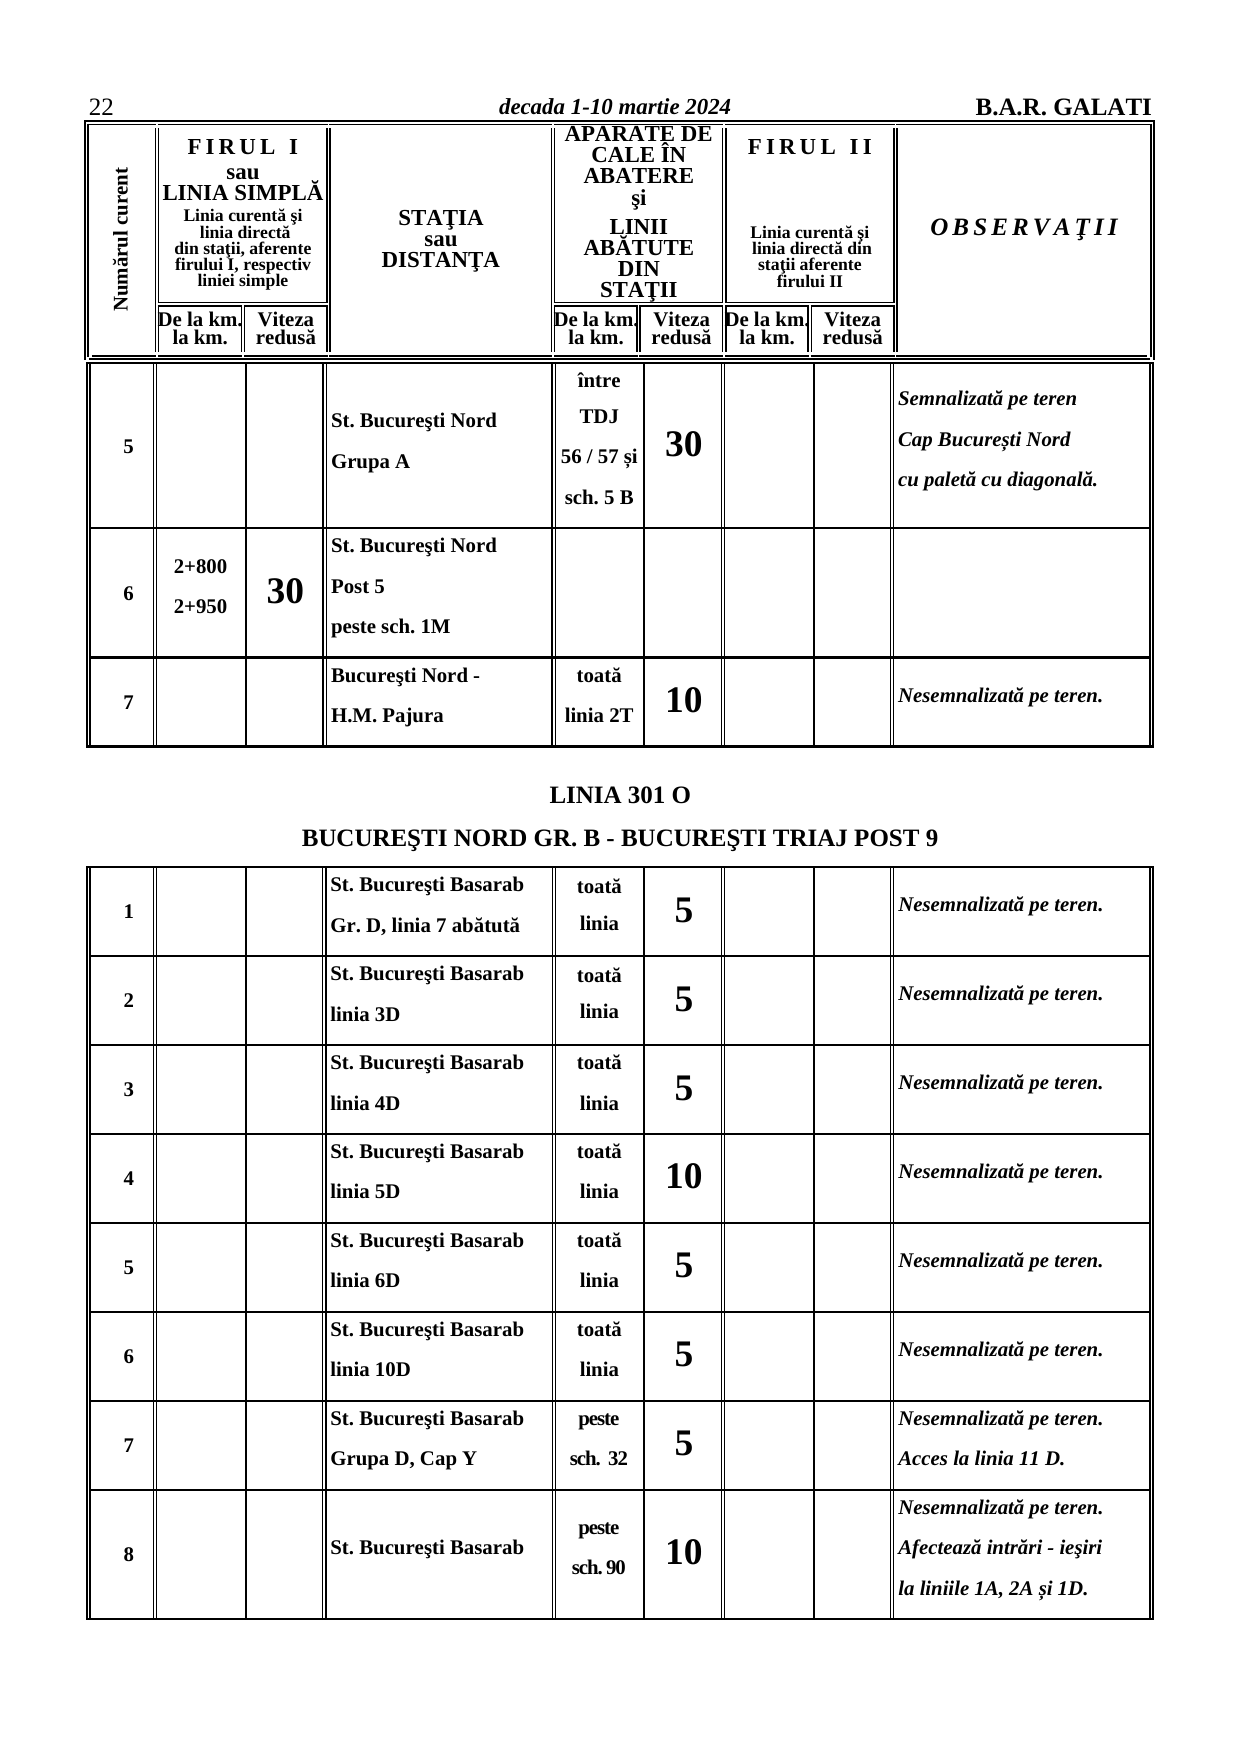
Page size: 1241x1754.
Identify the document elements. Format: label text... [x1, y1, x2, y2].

table_cell [157, 1135, 245, 1222]
table_cell [91, 1046, 153, 1133]
table_cell 5 [645, 1224, 721, 1311]
table_cell [725, 1491, 813, 1618]
table_cell [91, 1402, 153, 1489]
table_cell [157, 1224, 245, 1311]
table_cell 10 [645, 659, 721, 745]
table_cell [157, 364, 245, 527]
table_cell [556, 529, 643, 656]
table_cell St. Bucureşti Basarab Grupa D, Cap Y [327, 1402, 552, 1489]
table_cell [725, 364, 813, 527]
table_cell Nesemnalizată pe teren. Afectează intrări - ieşiri la liniile 1A, 2A și 1D. [894, 1491, 1149, 1618]
table_cell peste sch. 90 [556, 1491, 643, 1618]
table_header toată linia [556, 868, 643, 955]
table_cell [725, 1046, 813, 1133]
table_cell [247, 1135, 322, 1222]
table_cell Nesemnalizată pe teren. Acces la linia 11 D. [894, 1402, 1149, 1489]
table_cell [247, 1313, 322, 1400]
table_cell [247, 957, 322, 1044]
table_header Nesemnalizată pe teren. [894, 868, 1149, 955]
table_cell [157, 1046, 245, 1133]
table_cell toată linia 2T [556, 659, 643, 745]
table_cell [725, 1224, 813, 1311]
table_cell 30 [645, 364, 721, 527]
table_cell [91, 364, 153, 527]
table_header St. Bucureşti Basarab Gr. D, linia 7 abătută [327, 868, 552, 955]
table_cell toată linia [556, 1135, 643, 1222]
table_cell [815, 1491, 890, 1618]
table_cell Nesemnalizată pe teren. [894, 1224, 1149, 1311]
table_cell [815, 1313, 890, 1400]
table_cell [91, 659, 153, 745]
table_cell Nesemnalizată pe teren. [894, 1046, 1149, 1133]
table_cell Nesemnalizată pe teren. [894, 1135, 1149, 1222]
table_cell [815, 1224, 890, 1311]
table_cell [815, 529, 890, 656]
table_cell toată linia [556, 957, 643, 1044]
table_cell [247, 659, 322, 745]
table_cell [327, 1491, 552, 1618]
table_cell [91, 957, 153, 1044]
table_cell St. Bucureşti Nord Grupa A [327, 364, 551, 527]
table_header [91, 868, 153, 955]
table_cell [815, 1046, 890, 1133]
table_cell [725, 957, 813, 1044]
table_cell Nesemnalizată pe teren. [894, 659, 1149, 745]
table_cell [815, 1402, 890, 1489]
table_cell Bucureşti Nord - H.M. Pajura [327, 659, 551, 745]
table_cell toată linia [556, 1224, 643, 1311]
table_cell St. Bucureşti Basarab linia 6D [327, 1224, 552, 1311]
table_cell St. Bucureşti Basarab linia 4D [327, 1046, 552, 1133]
table_header [157, 868, 245, 955]
table_header [815, 868, 890, 955]
table_cell 5 [645, 1402, 721, 1489]
table_cell [157, 1402, 245, 1489]
table_cell toată linia [556, 1313, 643, 1400]
table_cell [91, 529, 153, 656]
table_cell 5 [645, 1313, 721, 1400]
table_cell [157, 659, 245, 745]
table_cell St. Bucureşti Basarab linia 10D [327, 1313, 552, 1400]
table_cell [815, 1135, 890, 1222]
table_cell [91, 1313, 153, 1400]
table_cell Nesemnalizată pe teren. [894, 957, 1149, 1044]
table_cell [157, 1313, 245, 1400]
table_cell St. Bucureşti Basarab linia 3D [327, 957, 552, 1044]
table_header [247, 868, 322, 955]
subtitle BUCUREŞTI NORD GR. B - BUCUREŞTI TRIAJ POST 9 [89, 823, 1152, 852]
table_cell Nesemnalizată pe teren. [894, 1313, 1149, 1400]
table_cell 10 [645, 1135, 721, 1222]
table_cell [91, 1491, 153, 1618]
table_cell 5 [645, 957, 721, 1044]
table_header 5 [645, 868, 721, 955]
subtitle LINIA 301 O [89, 780, 1152, 808]
table_cell Semnalizată pe teren Cap București Nord cu paletă cu diagonală. [894, 364, 1149, 527]
table_header [725, 868, 813, 955]
table_cell [247, 364, 322, 527]
table_cell [725, 659, 813, 745]
table_cell 10 [645, 1491, 721, 1618]
table_cell [247, 1402, 322, 1489]
table_cell [91, 1135, 153, 1222]
table_cell [247, 1224, 322, 1311]
table_cell toată linia [556, 1046, 643, 1133]
table_cell [157, 1491, 245, 1618]
table_cell 30 [247, 529, 322, 656]
table_cell peste sch. 32 [556, 1402, 643, 1489]
table_cell [815, 659, 890, 745]
table_cell [725, 1135, 813, 1222]
table_cell [157, 957, 245, 1044]
table_cell 5 [645, 1046, 721, 1133]
table_cell 2+800 2+950 [157, 529, 245, 656]
table_cell [247, 1046, 322, 1133]
table_cell [815, 364, 890, 527]
table_cell [725, 1402, 813, 1489]
table_cell St. Bucureşti Nord Post 5 peste sch. 1M [327, 529, 551, 656]
table_cell [91, 1224, 153, 1311]
table_cell [815, 957, 890, 1044]
table_cell [894, 529, 1149, 656]
table_cell între TDJ 56 / 57 și sch. 5 B [556, 364, 643, 527]
table_cell [725, 529, 813, 656]
table_cell [725, 1313, 813, 1400]
table_cell St. Bucureşti Basarab linia 5D [327, 1135, 552, 1222]
table_cell [247, 1491, 322, 1618]
table_cell [645, 529, 721, 656]
